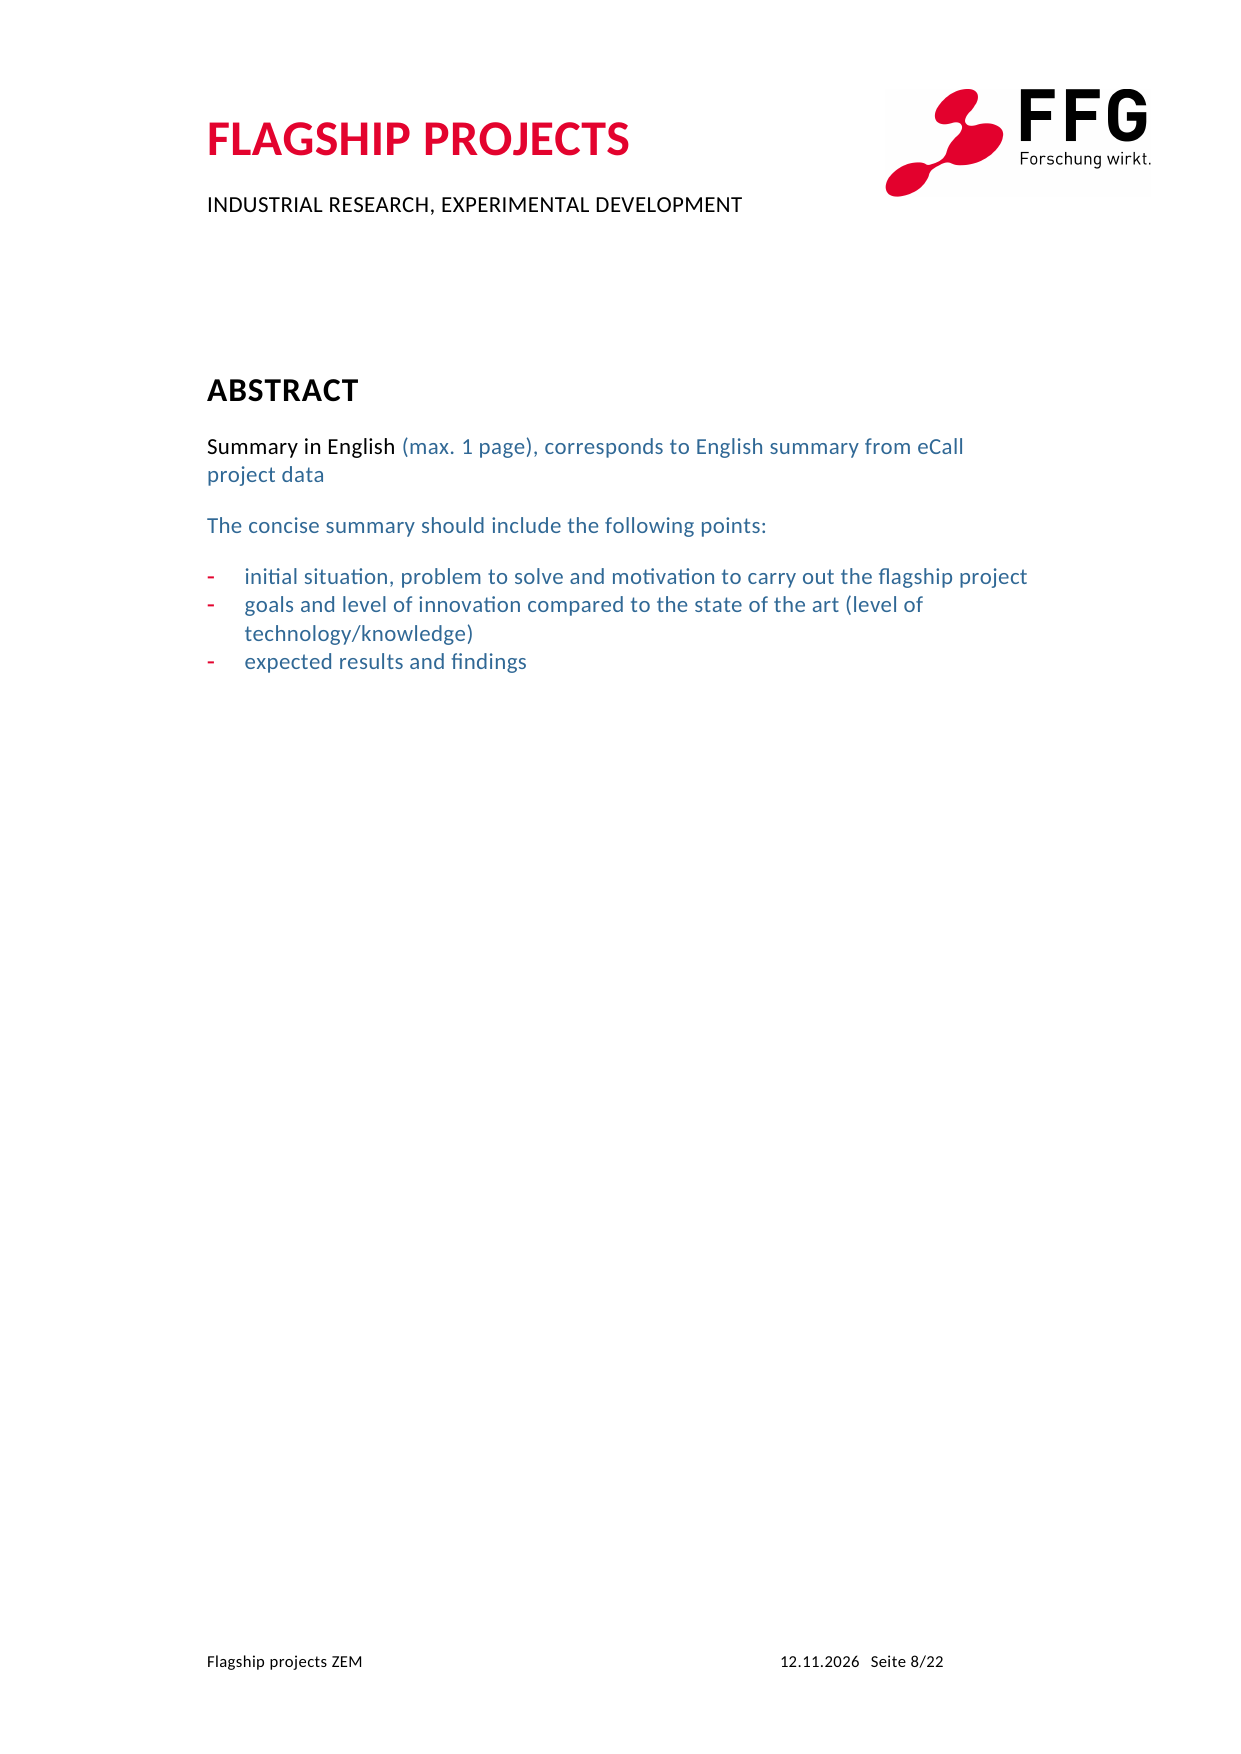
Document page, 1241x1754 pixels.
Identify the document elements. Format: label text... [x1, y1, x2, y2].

text The concise summary should include the following points: [207, 511, 1033, 539]
list goals and level of innovation compared to the state of the art (level of technology/knowledge) [207, 591, 1033, 647]
text Summary in English (max. 1 page), corresponds to English summary from eCall project data [207, 432, 1033, 488]
list initial situation, problem to solve and motivation to carry out the flagship project [207, 562, 1033, 591]
text Abstract [207, 368, 1033, 409]
list expected results and findings [207, 647, 1033, 675]
picture [885, 89, 1151, 197]
